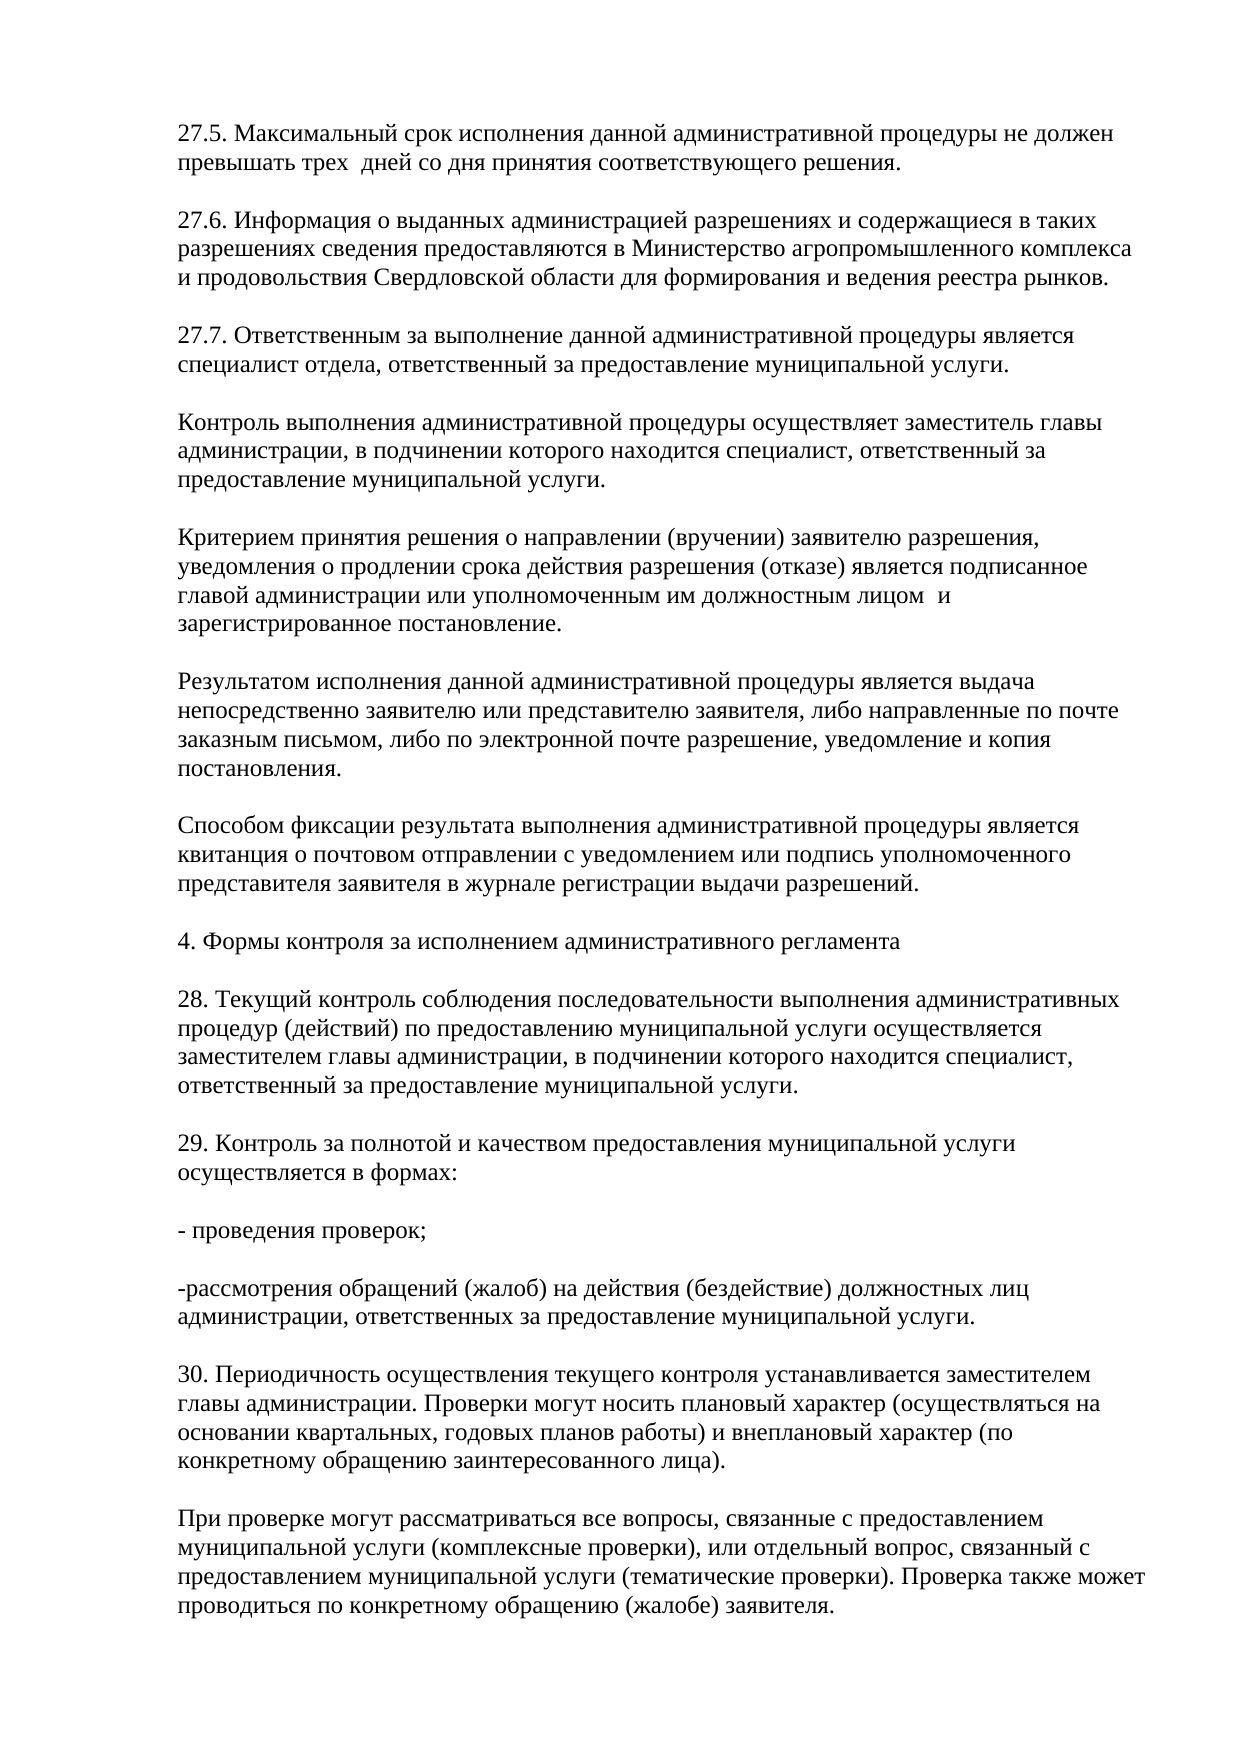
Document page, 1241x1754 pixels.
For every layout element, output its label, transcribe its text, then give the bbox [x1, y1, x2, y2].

text При проверке могут рассматриваться все вопросы, связанные с предоставлением муниципальной услуги (комплексные проверки), или отдельный вопрос, связанный с предоставлением муниципальной услуги (тематические проверки). Проверка также может проводиться по конкретному обращению (жалобе) заявителя. [177, 1503, 1152, 1618]
text 27.7. Ответственным за выполнение данной административной процедуры является специалист отдела, ответственный за предоставление муниципальной услуги. [177, 320, 1152, 378]
text Способом фиксации результата выполнения административной процедуры является квитанция о почтовом отправлении с уведомлением или подпись уполномоченного представителя заявителя в журнале регистрации выдачи разрешений. [177, 811, 1152, 897]
text 4. Формы контроля за исполнением административного регламента [177, 926, 1152, 955]
text 30. Периодичность осуществления текущего контроля устанавливается заместителем главы администрации. Проверки могут носить плановый характер (осуществляться на основании квартальных, годовых планов работы) и внеплановый характер (по конкретному обращению заинтересованного лица). [177, 1359, 1152, 1474]
text - проведения проверок; [177, 1215, 1152, 1243]
text 29. Контроль за полнотой и качеством предоставления муниципальной услуги осуществляется в формах: [177, 1128, 1152, 1186]
text Контроль выполнения административной процедуры осуществляет заместитель главы администрации, в подчинении которого находится специалист, ответственный за предоставление муниципальной услуги. [177, 407, 1152, 493]
text 27.5. Максимальный срок исполнения данной административной процедуры не должен превышать трех дней со дня принятия соответствующего решения. [177, 118, 1152, 176]
text 27.6. Информация о выданных администрацией разрешениях и содержащиеся в таких разрешениях сведения предоставляются в Министерство агропромышленного комплекса и продовольствия Свердловской области для формирования и ведения реестра рынков. [177, 205, 1152, 291]
text Критерием принятия решения о направлении (вручении) заявителю разрешения, уведомления о продлении срока действия разрешения (отказе) является подписанное главой администрации или уполномоченным им должностным лицом и зарегистрированное постановление. [177, 522, 1152, 637]
text Результатом исполнения данной административной процедуры является выдача непосредственно заявителю или представителю заявителя, либо направленные по почте заказным письмом, либо по электронной почте разрешение, уведомление и копия постановления. [177, 666, 1152, 781]
text 28. Текущий контроль соблюдения последовательности выполнения административных процедур (действий) по предоставлению муниципальной услуги осуществляется заместителем главы администрации, в подчинении которого находится специалист, ответственный за предоставление муниципальной услуги. [177, 984, 1152, 1099]
text -рассмотрения обращений (жалоб) на действия (бездействие) должностных лиц администрации, ответственных за предоставление муниципальной услуги. [177, 1273, 1152, 1330]
